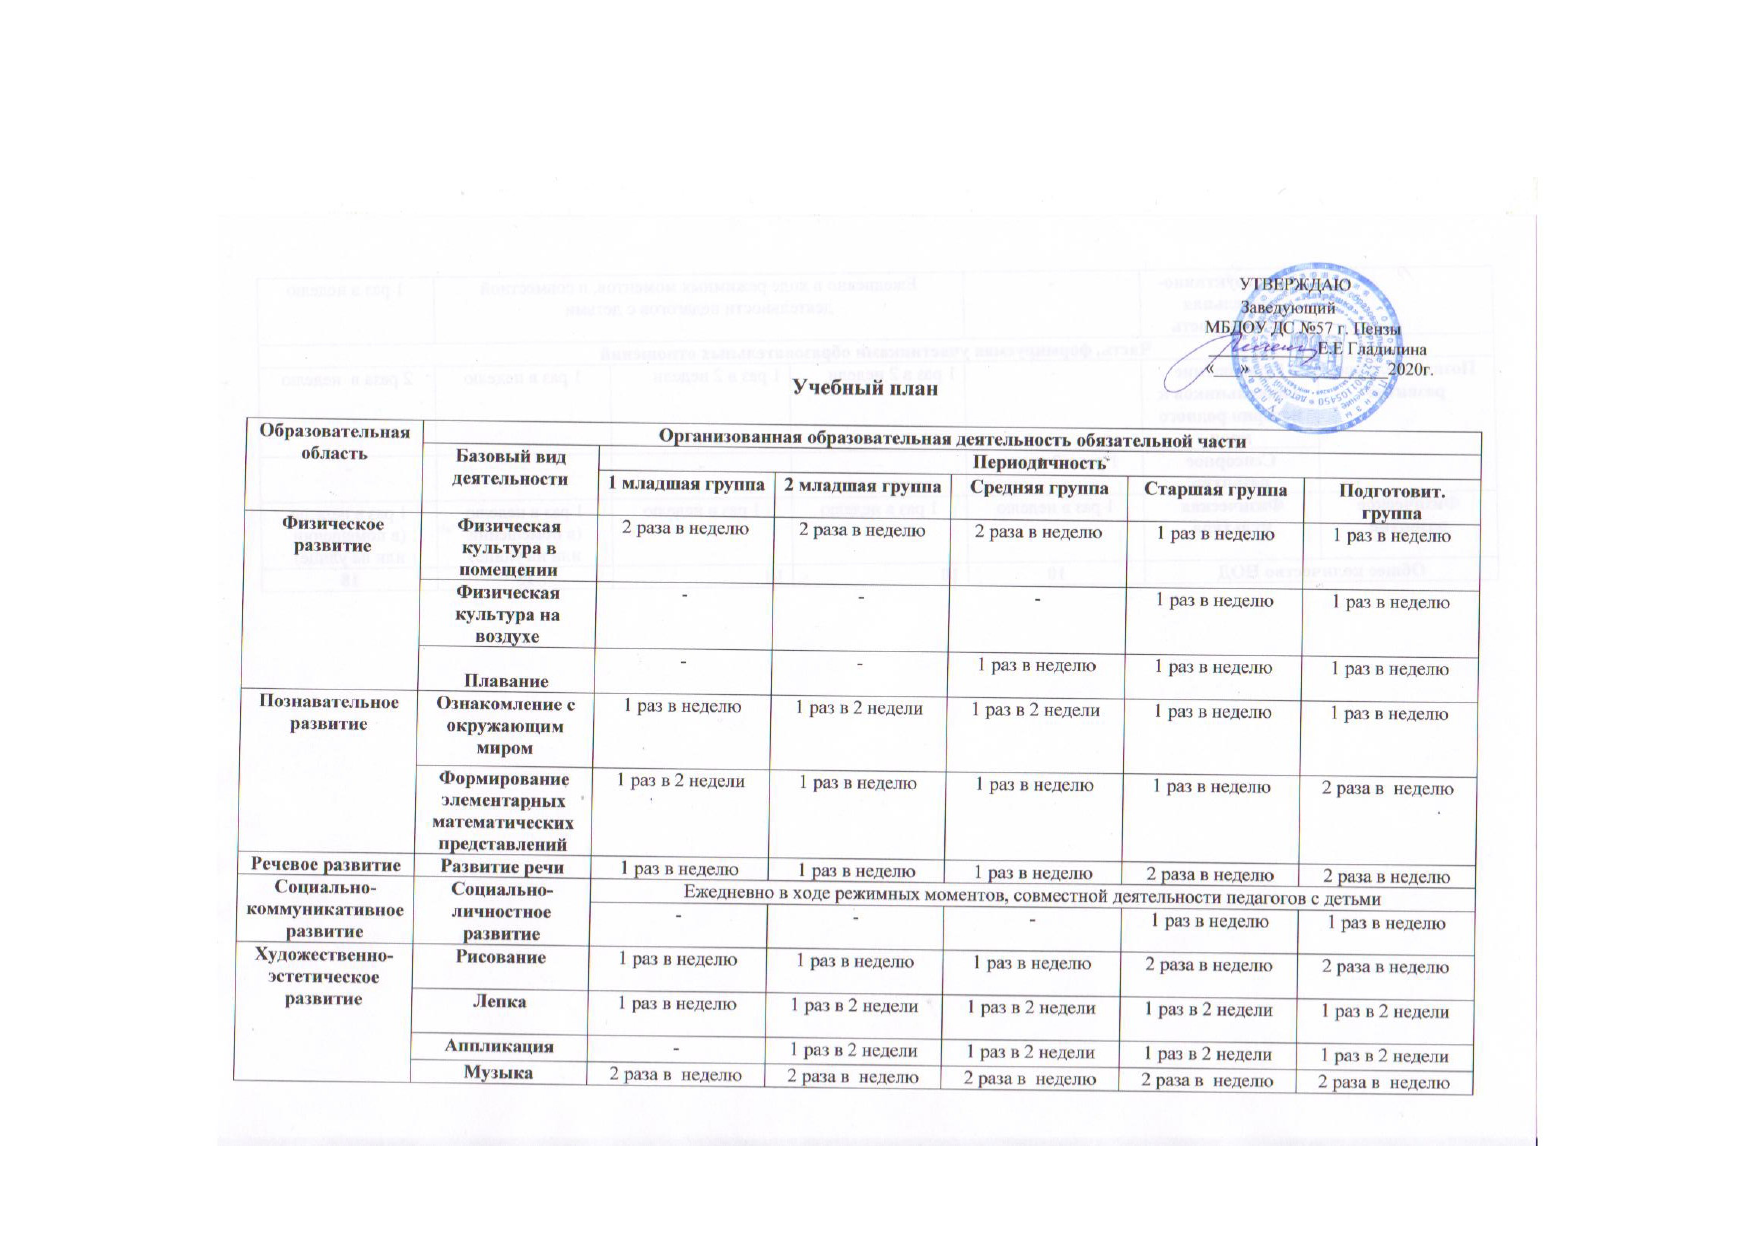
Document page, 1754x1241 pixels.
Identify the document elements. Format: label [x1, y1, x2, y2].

picture [210, 177, 1544, 1146]
